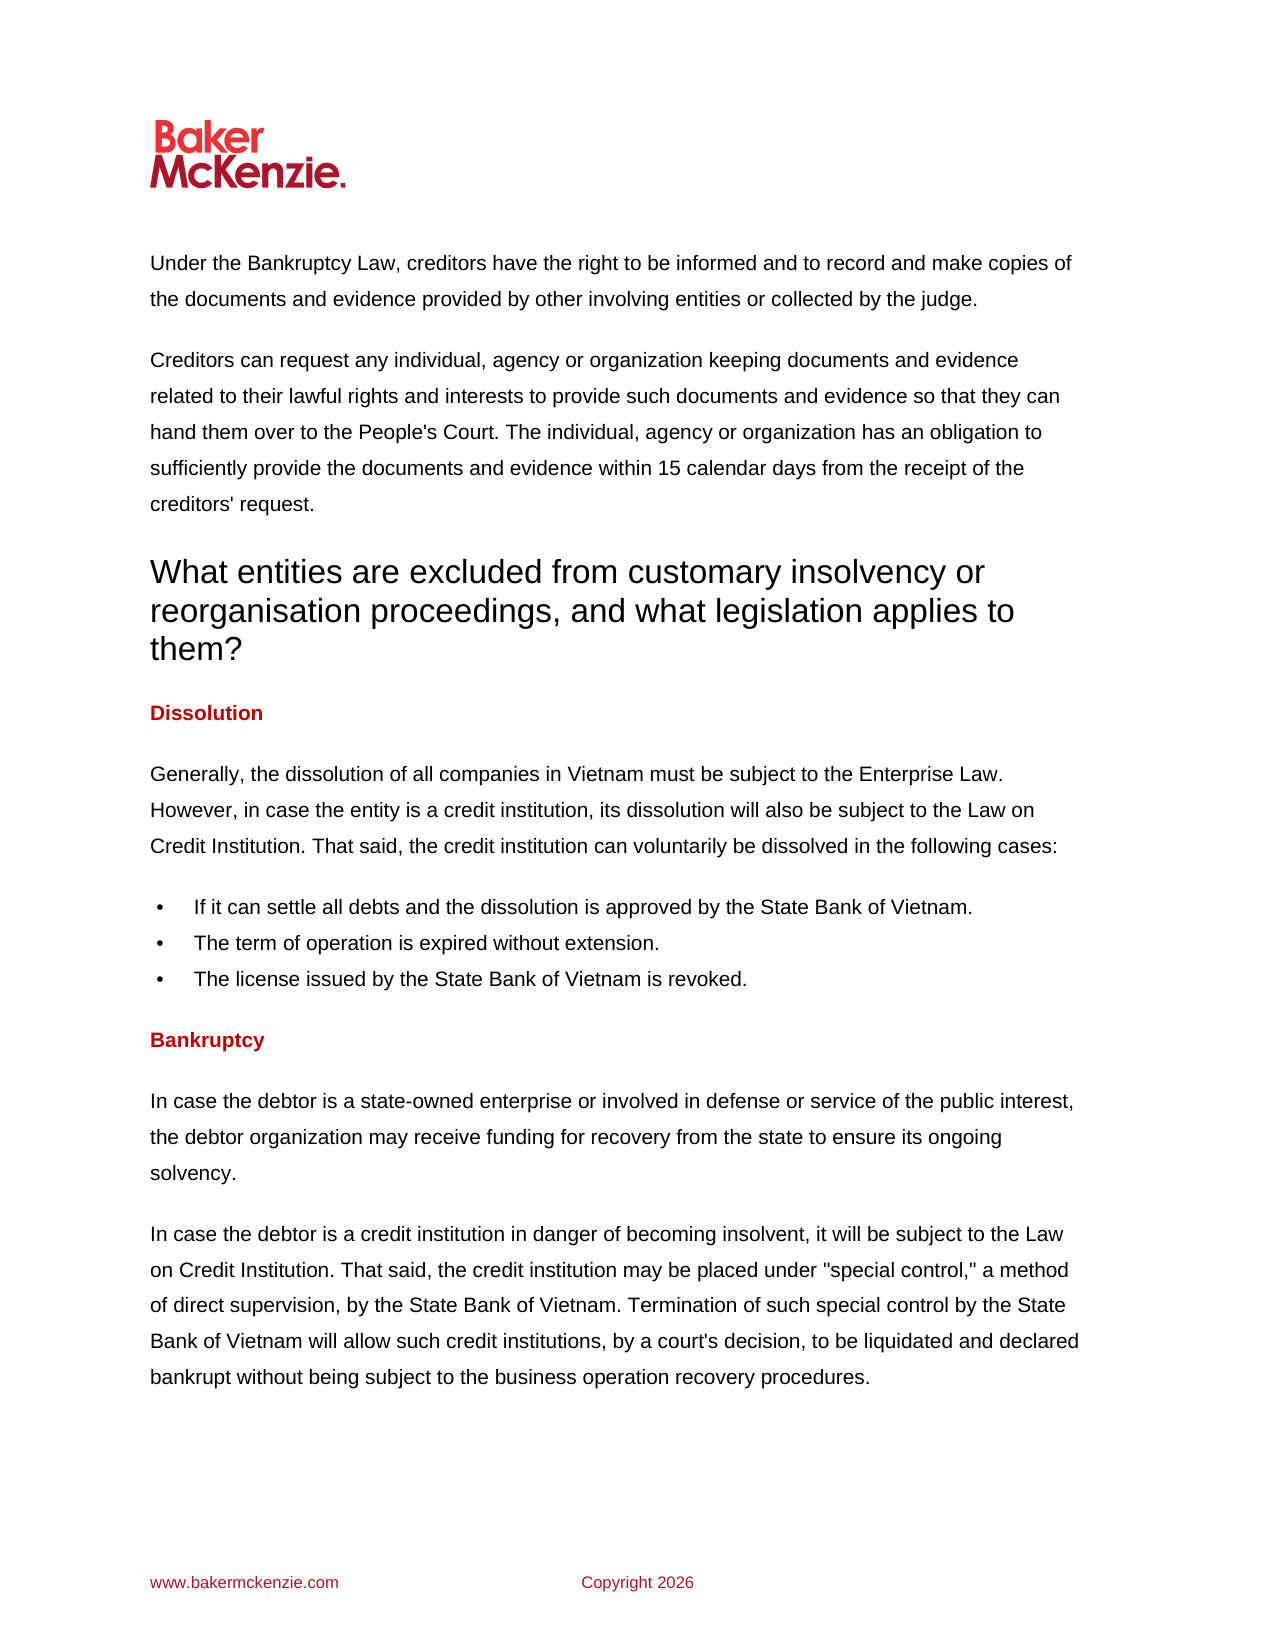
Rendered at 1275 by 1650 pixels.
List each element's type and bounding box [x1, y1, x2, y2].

picture [150, 120, 346, 189]
